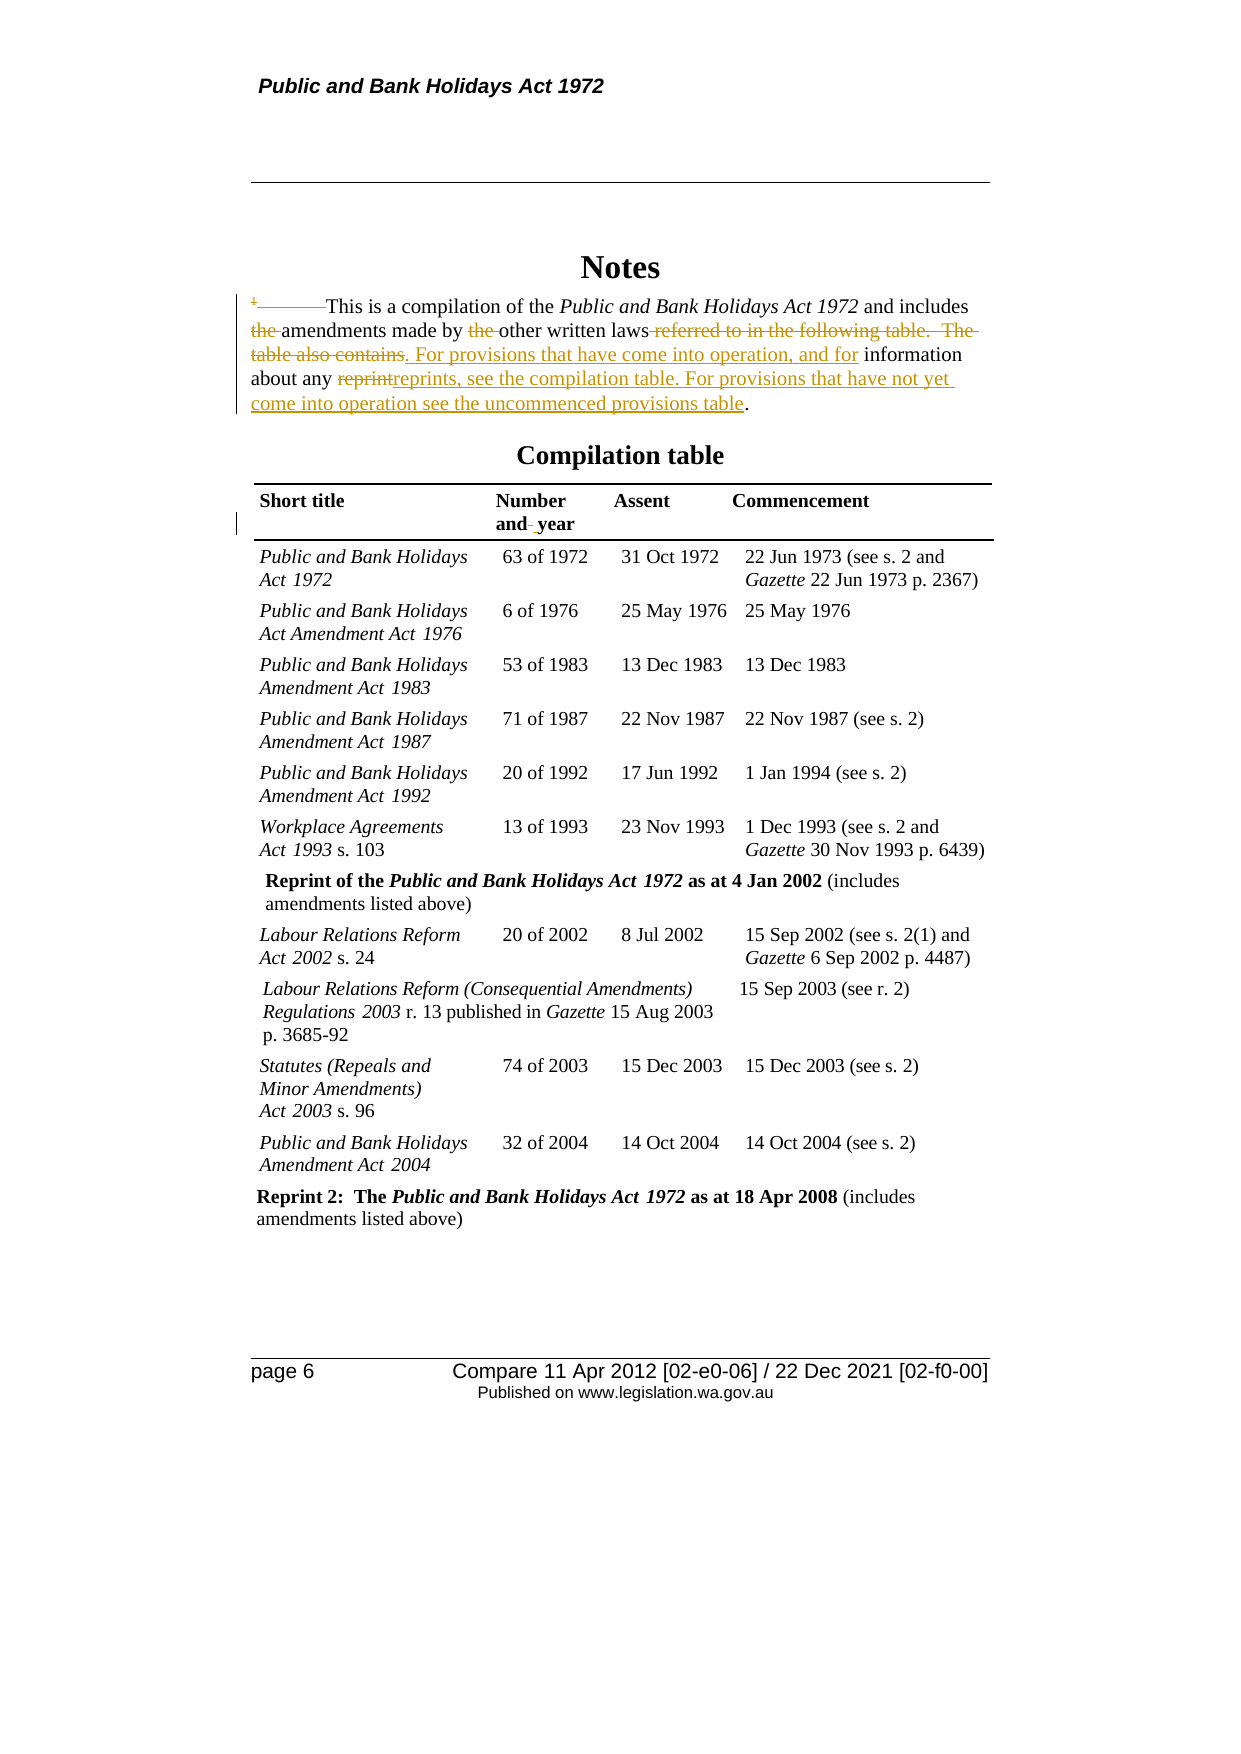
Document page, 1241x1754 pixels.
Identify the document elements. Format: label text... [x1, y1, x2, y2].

subtitle Compilation table [251, 439, 990, 471]
table_cell 25 May 1976 [609, 595, 733, 649]
table_cell 13 of 1993 [491, 811, 609, 865]
table_cell 8 Jul 2002 [609, 919, 733, 973]
table_cell 22 Jun 1973 (see s. 2 and Gazette 22 Jun 1973 p. 2367) [733, 541, 994, 595]
table_cell 22 Nov 1987 (see s. 2) [733, 703, 994, 757]
table_cell 14 Oct 2004 (see s. 2) [733, 1126, 994, 1180]
table_cell 15 Sep 2002 (see s. 2(1) and Gazette 6 Sep 2002 p. 4487) [733, 919, 994, 973]
table_header Short title [254, 485, 490, 539]
table_cell 15 Dec 2003 (see s. 2) [733, 1050, 994, 1126]
table_cell 20 of 2002 [491, 919, 609, 973]
table_cell 1 Dec 1993 (see s. 2 and Gazette 30 Nov 1993 p. 6439) [733, 811, 994, 865]
table_cell 32 of 2004 [491, 1126, 609, 1180]
table_cell Public and Bank Holidays Amendment Act 1987 [254, 703, 491, 757]
table_cell 15 Sep 2003 (see r. 2) [733, 973, 999, 1050]
table_cell Public and Bank Holidays Act 1972 [254, 541, 491, 595]
table_cell 13 Dec 1983 [609, 649, 733, 703]
table_cell Statutes (Repeals and Minor Amendments) Act 2003 s. 96 [254, 1050, 491, 1126]
table_cell 25 May 1976 [733, 595, 994, 649]
table_cell 63 of 1972 [491, 541, 609, 595]
table_cell Public and Bank Holidays Amendment Act 1992 [254, 757, 491, 811]
table_header Number andyear [490, 485, 608, 539]
table_cell Public and Bank Holidays Act Amendment Act 1976 [254, 595, 491, 649]
table_cell 71 of 1987 [491, 703, 609, 757]
subtitle Notes [251, 247, 990, 286]
table_cell Reprint 2: The Public and Bank Holidays Act 1972 as at 18 Apr 2008 (includes amendments listed above) [254, 1180, 994, 1234]
table_cell 53 of 1983 [491, 649, 609, 703]
table_cell Reprint of the Public and Bank Holidays Act 1972 as at 4 Jan 2002 (includes amendments listed above) [254, 865, 994, 919]
table_cell Labour Relations Reform (Consequential Amendments) Regulations 2003 r. 13 published in Gazette 15 Aug 2003 p. 3685-92 [257, 973, 733, 1050]
table_cell 1 Jan 1994 (see s. 2) [733, 757, 994, 811]
table_cell Public and Bank Holidays Amendment Act 2004 [254, 1126, 491, 1180]
table_cell 31 Oct 1972 [609, 541, 733, 595]
table_cell 23 Nov 1993 [609, 811, 733, 865]
table_cell 74 of 2003 [491, 1050, 609, 1126]
table_header Assent [608, 485, 726, 539]
table_cell 22 Nov 1987 [609, 703, 733, 757]
table_cell 6 of 1976 [491, 595, 609, 649]
table_cell Workplace Agreements Act 1993 s. 103 [254, 811, 491, 865]
table_header Commencement [726, 485, 992, 539]
table_cell 13 Dec 1983 [733, 649, 994, 703]
table_cell Labour Relations Reform Act 2002 s. 24 [254, 919, 491, 973]
table_cell 20 of 1992 [491, 757, 609, 811]
table_cell 15 Dec 2003 [609, 1050, 733, 1126]
table_cell 14 Oct 2004 [609, 1126, 733, 1180]
text This is a compilation of the Public and Bank Holidays Act 1972 and includes amendments made by other written laws information about any . [251, 294, 990, 414]
table_cell 17 Jun 1992 [609, 757, 733, 811]
table_cell Public and Bank Holidays Amendment Act 1983 [254, 649, 491, 703]
